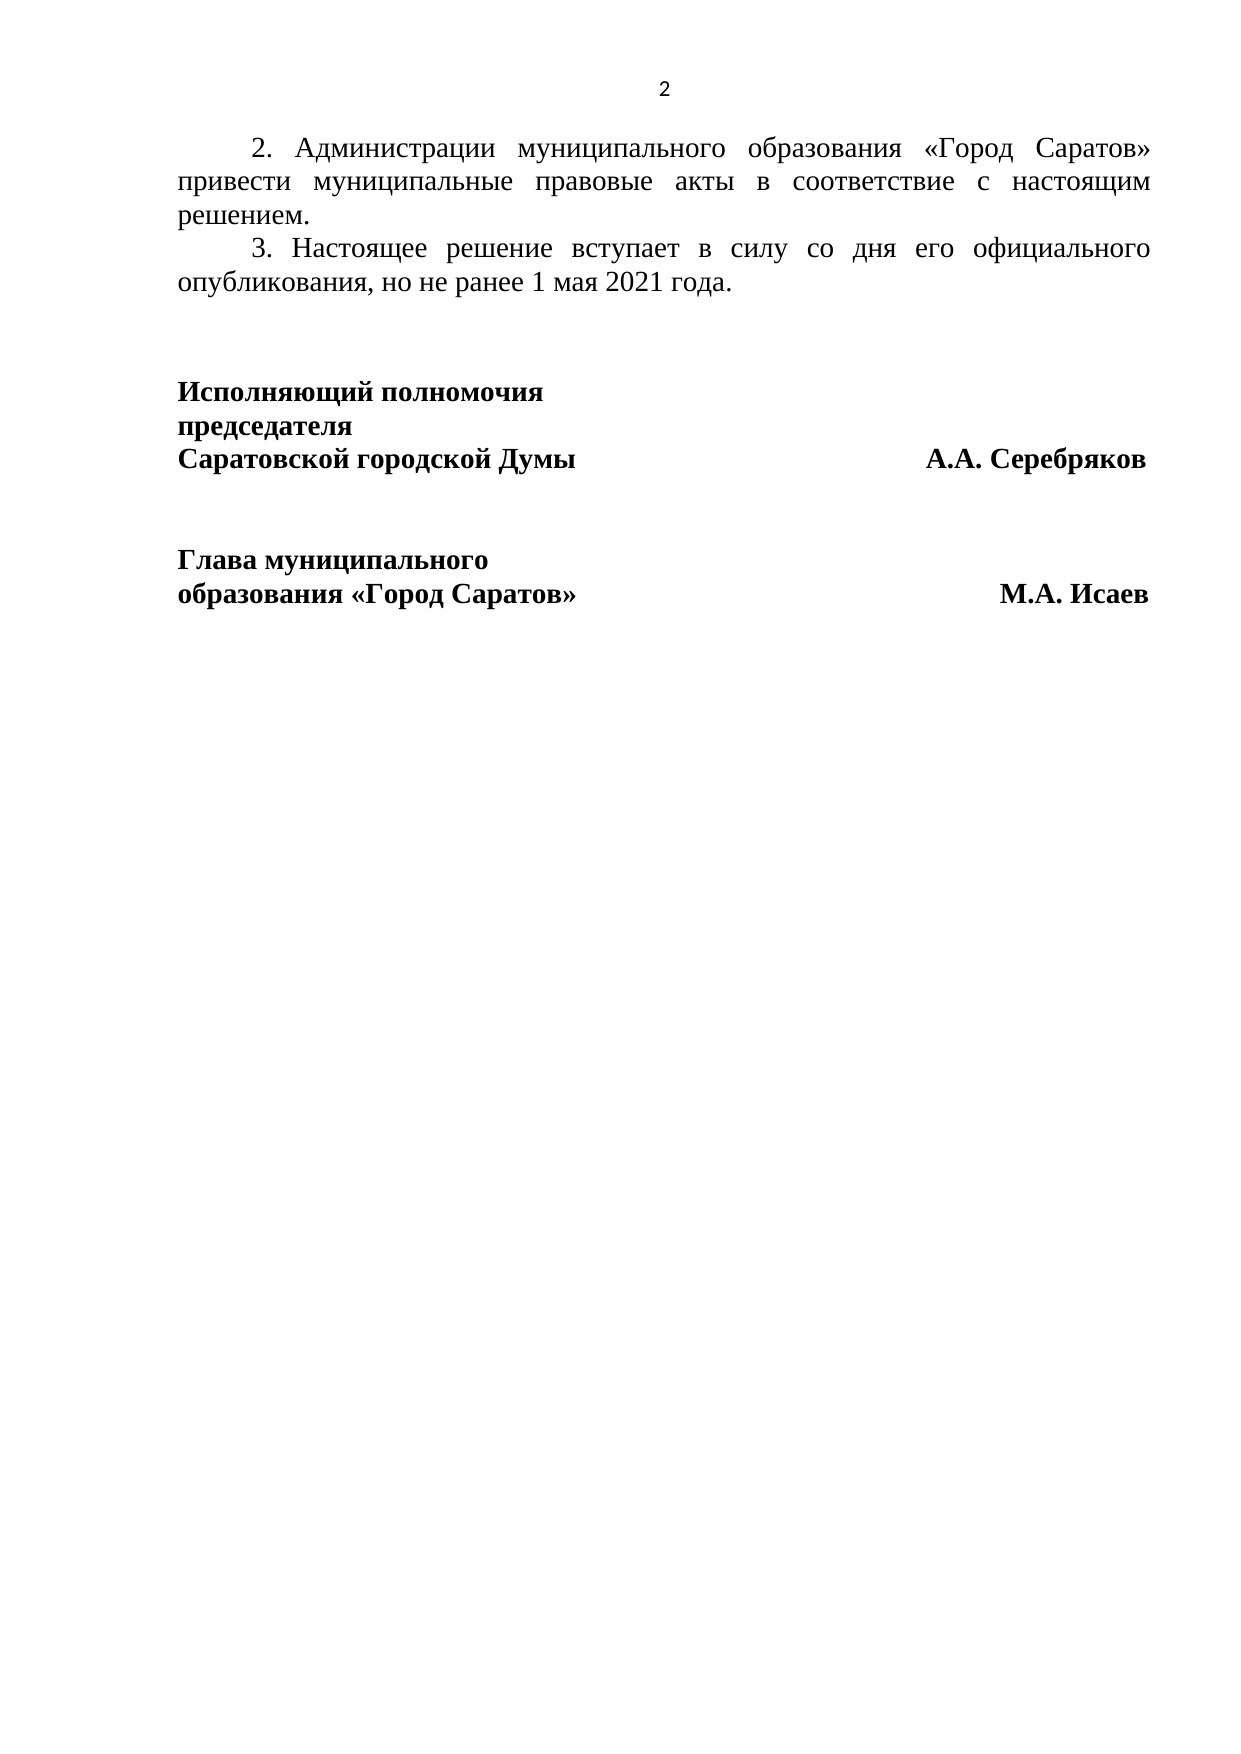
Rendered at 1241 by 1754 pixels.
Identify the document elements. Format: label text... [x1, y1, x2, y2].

text председателя [177, 408, 1152, 442]
text Исполняющий полномочия [177, 374, 1152, 408]
text Саратовской городской Думы А.А. Серебряков [177, 442, 1152, 475]
text Глава муниципального [177, 542, 1152, 576]
text 2. Администрации муниципального образования «Город Саратов» привести муниципальные правовые акты в соответствие с настоящим решением. [177, 130, 1152, 230]
text образования «Город Саратов» М.А. Исаев [177, 576, 1152, 609]
text 3. Настоящее решение вступает в силу со дня его официального опубликования, но не ранее 1 мая 2021 года. [177, 230, 1152, 297]
